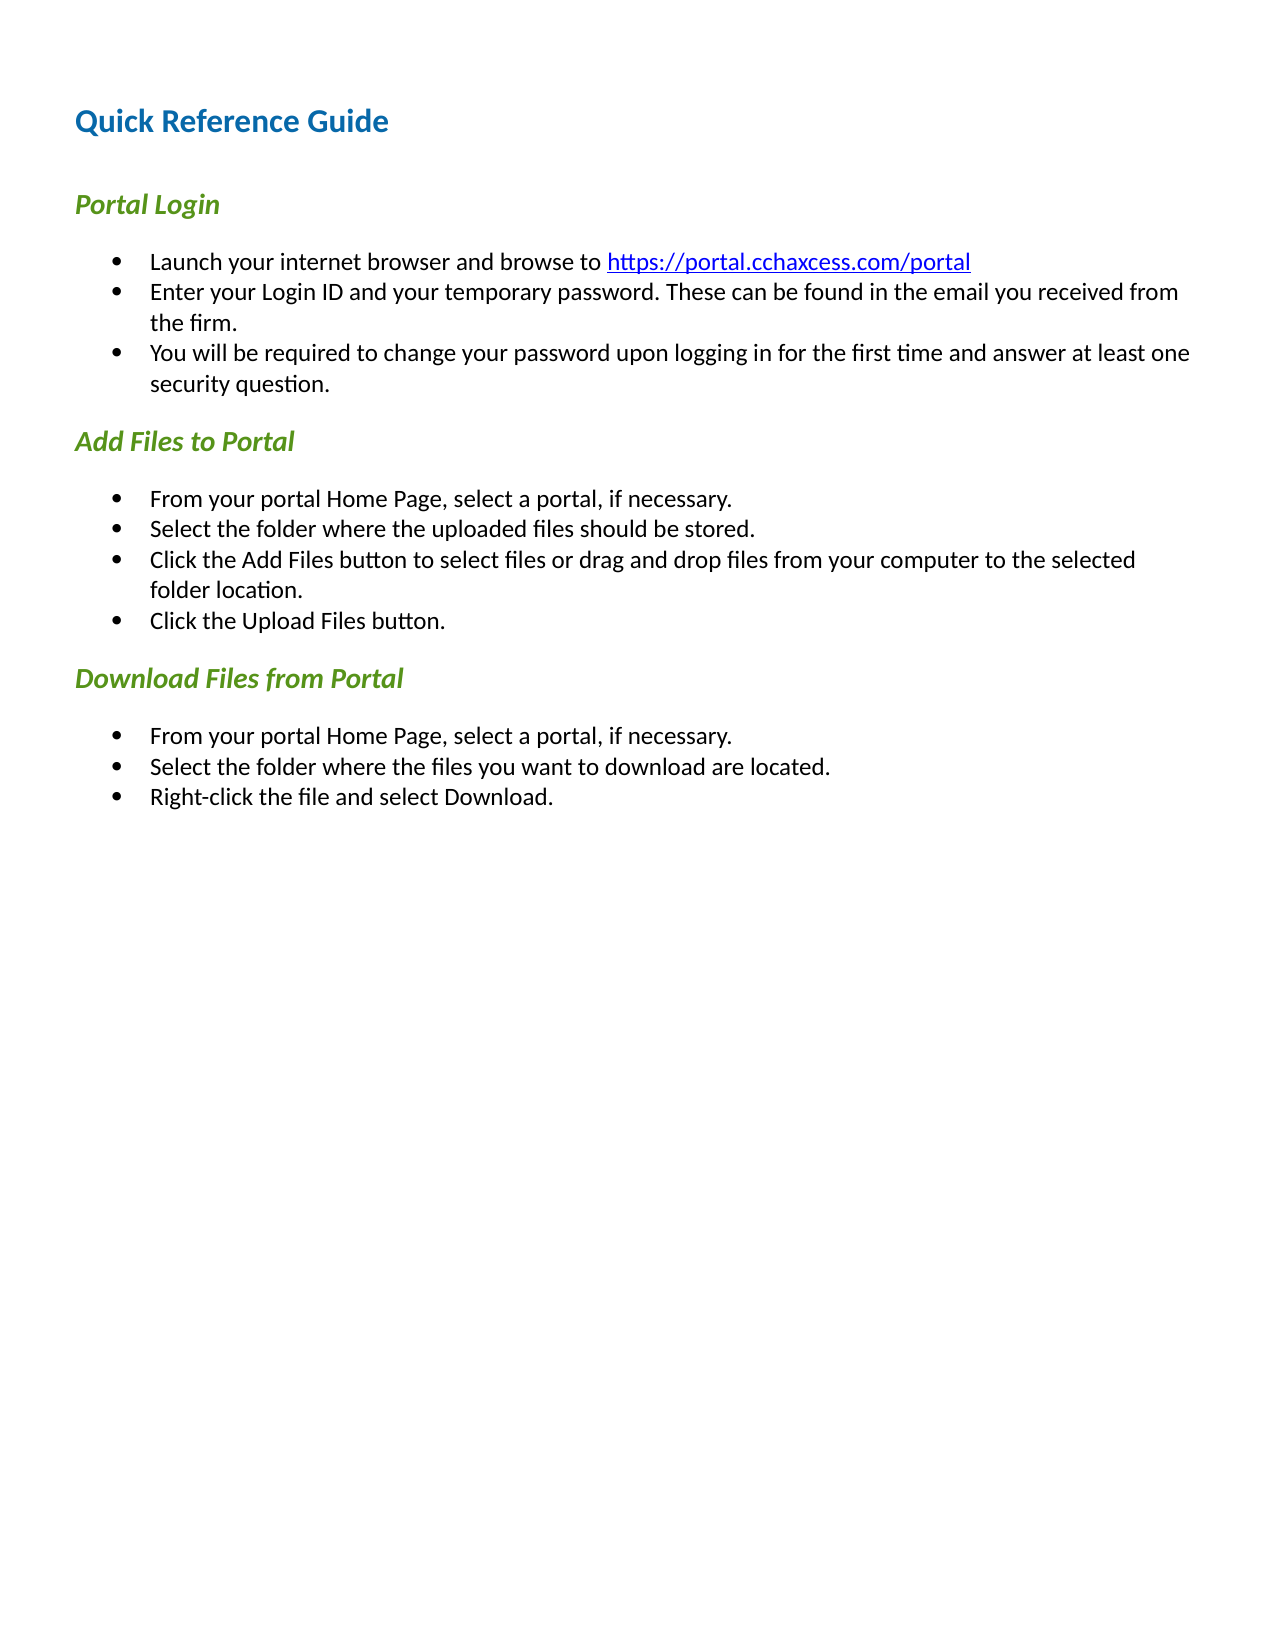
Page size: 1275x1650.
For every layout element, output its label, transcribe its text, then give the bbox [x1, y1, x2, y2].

list Select the folder where the files you want to download are located. [112, 751, 1200, 781]
subtitle Portal Login [75, 186, 1200, 222]
list From your portal Home Page, select a portal, if necessary. [112, 483, 1200, 513]
list Enter your Login ID and your temporary password. These can be found in the email you received from the firm. [112, 276, 1200, 337]
list Select the folder where the uploaded files should be stored. [112, 513, 1200, 544]
list Click the Upload Files button. [112, 605, 1200, 636]
subtitle Quick Reference Guide [75, 100, 1200, 141]
subtitle Download Files from Portal [75, 661, 1200, 696]
list From your portal Home Page, select a portal, if necessary. [112, 720, 1200, 751]
list Launch your internet browser and browse to https://portal.cchaxcess.com/portal [112, 246, 1200, 276]
list Click the Add Files button to select files or drag and drop files from your computer to the selected folder location. [112, 544, 1200, 605]
list Right-click the file and select Download. [112, 781, 1200, 812]
subtitle Add Files to Portal [75, 423, 1200, 459]
list You will be required to change your password upon logging in for the first time and answer at least one security question. [112, 337, 1200, 398]
